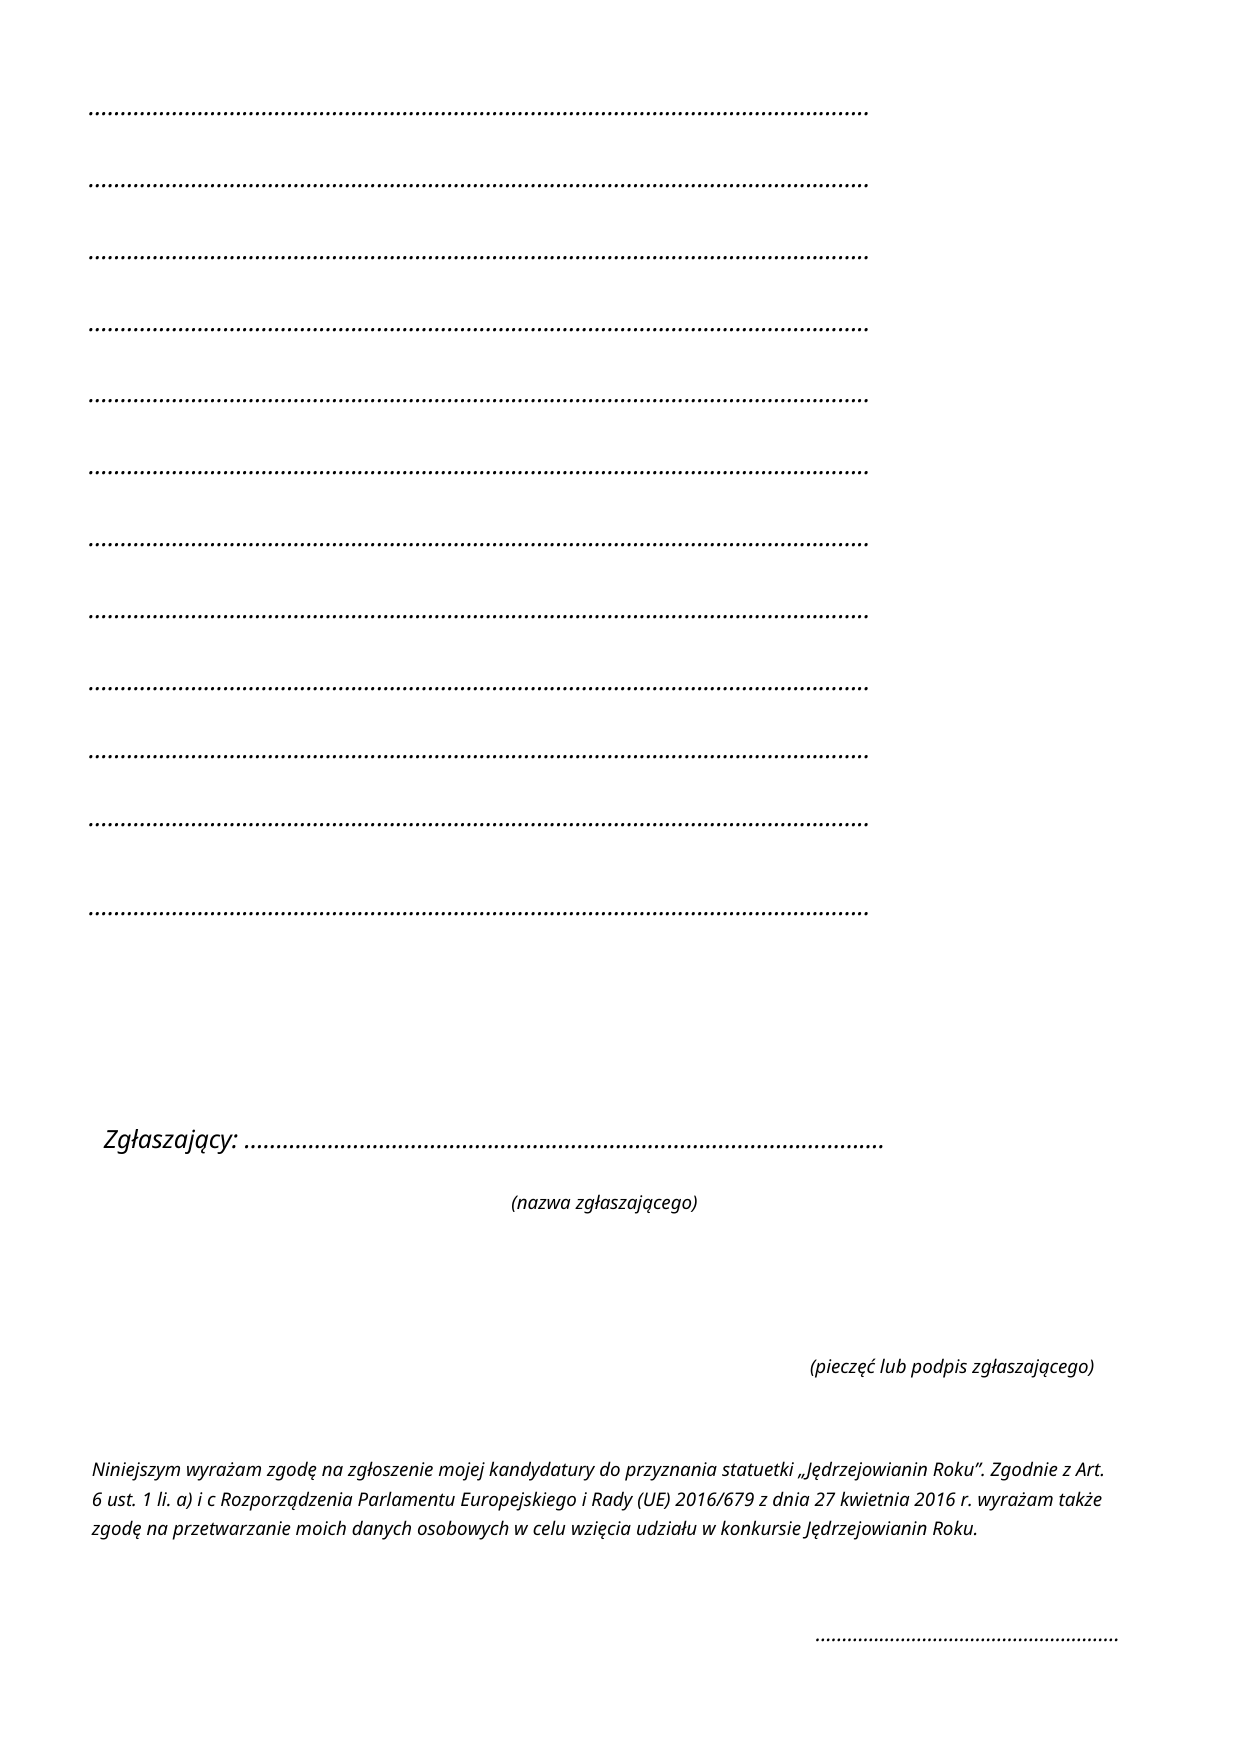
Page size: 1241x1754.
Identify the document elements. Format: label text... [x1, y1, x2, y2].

text …………………………………………………………………………………………………………..…………………………………………………………………………………………………………..………………………………………………………………………………………………………….. [89, 664, 1122, 834]
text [89, 161, 1122, 194]
text ………………………………………………………………………………………………………….. [89, 520, 1122, 554]
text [89, 232, 1122, 266]
text ………………………………………………………………………………………………………….. [89, 592, 1122, 626]
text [89, 89, 1122, 123]
text ………………………………………………………………………………………………………….. [89, 889, 1122, 923]
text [89, 304, 1122, 338]
text ………………………………………………………………………………………………………….. [89, 448, 1122, 482]
text Zgłaszający: ………………………………………………………………………………………. [103, 1122, 1122, 1156]
text ………………………………………………… [103, 1619, 1122, 1647]
text (pieczęć lub podpis zgłaszającego) [679, 1353, 1122, 1379]
text Niniejszym wyrażam zgodę na zgłoszenie mojej kandydatury do przyznania statuetki „Jędrzejowianin Roku”. Zgodnie z Art. 6 ust. 1 li. a) i c Rozporządzenia Parlamentu Europejskiego i Rady (UE) 2016/679 z dnia 27 kwietnia 2016 r. wyrażam także zgodę na przetwarzanie moich danych osobowych w celu wzięcia udziału w konkursie Jędrzejowianin Roku. [92, 1457, 1122, 1541]
text (nazwa zgłaszającego) [89, 1190, 1122, 1215]
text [89, 376, 1122, 410]
